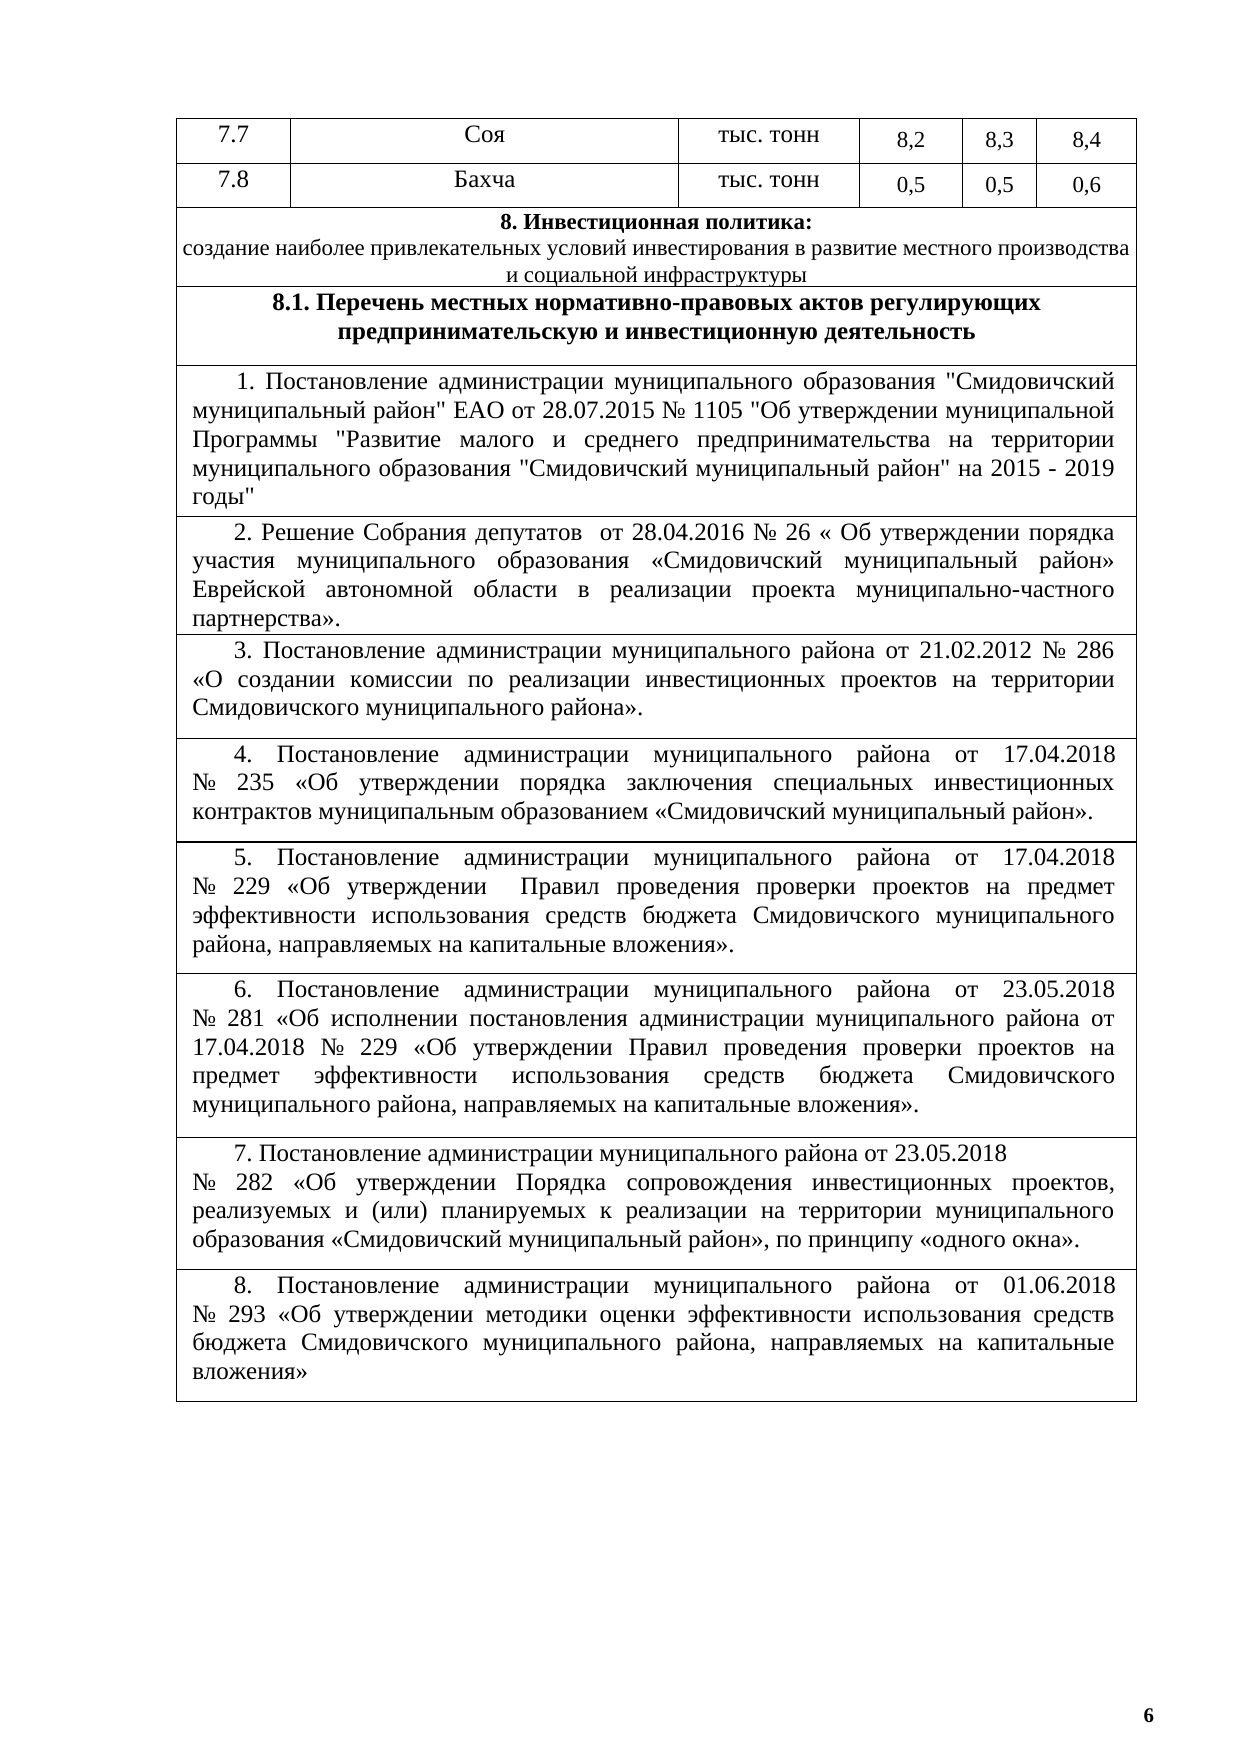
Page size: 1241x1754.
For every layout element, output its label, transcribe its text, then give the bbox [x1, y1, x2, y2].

table_cell 5. Постановление администрации муниципального района от 17.04.2018 № 229 «Об утверждении Правил проведения проверки проектов на предмет эффективности использования средств бюджета Смидовичского муниципального района, направляемых на капитальные вложения». [177, 843, 1136, 973]
table_cell 7.8 [177, 164, 290, 207]
table_cell 8,2 [860, 119, 962, 163]
table_cell 6. Постановление администрации муниципального района от 23.05.2018 № 281 «Об исполнении постановления администрации муниципального района от 17.04.2018 № 229 «Об утверждении Правил проведения проверки проектов на предмет эффективности использования средств бюджета Смидовичского муниципального района, направляемых на капитальные вложения». [177, 974, 1136, 1137]
table_cell Соя [291, 119, 678, 163]
table_cell 1. Постановление администрации муниципального образования "Смидовичский муниципальный район" ЕАО от 28.07.2015 № 1105 "Об утверждении муниципальной Программы "Развитие малого и среднего предпринимательства на территории муниципального образования "Смидовичский муниципальный район" на 2015 - 2019 годы" [177, 366, 1136, 516]
table_cell 8.1. Перечень местных нормативно-правовых актов регулирующих предпринимательскую и инвестиционную деятельность [177, 287, 1136, 365]
table_cell 2. Решение Собрания депутатов от 28.04.2016 № 26 « Об утверждении порядка участия муниципального образования «Смидовичский муниципальный район» Еврейской автономной области в реализации проекта муниципально-частного партнерства». [177, 517, 1136, 634]
table_cell 0,5 [860, 164, 962, 207]
table_cell 3. Постановление администрации муниципального района от 21.02.2012 № 286 «О создании комиссии по реализации инвестиционных проектов на территории Смидовичского муниципального района». [177, 635, 1136, 738]
table_cell 8,3 [963, 119, 1036, 163]
table_cell 8. Постановление администрации муниципального района от 01.06.2018 № 293 «Об утверждении методики оценки эффективности использования средств бюджета Смидовичского муниципального района, направляемых на капитальные вложения» [177, 1270, 1136, 1401]
table_cell 8. Инвестиционная политика: создание наиболее привлекательных условий инвестирования в развитие местного производства и социальной инфраструктуры [177, 208, 1136, 286]
table_cell тыс. тонн [679, 119, 859, 163]
table_cell 7. Постановление администрации муниципального района от 23.05.2018 № 282 «Об утверждении Порядка сопровождения инвестиционных проектов, реализуемых и (или) планируемых к реализации на территории муниципального образования «Смидовичский муниципальный район», по принципу «одного окна». [177, 1138, 1136, 1269]
table_cell 0,6 [1037, 164, 1136, 207]
table_cell 4. Постановление администрации муниципального района от 17.04.2018 № 235 «Об утверждении порядка заключения специальных инвестиционных контрактов муниципальным образованием «Смидовичский муниципальный район». [177, 739, 1136, 841]
table_cell Бахча [291, 164, 678, 207]
table_cell 8,4 [1037, 119, 1136, 163]
table_cell тыс. тонн [679, 164, 859, 207]
table_cell 7.7 [177, 119, 290, 163]
table_cell 0,5 [963, 164, 1036, 207]
